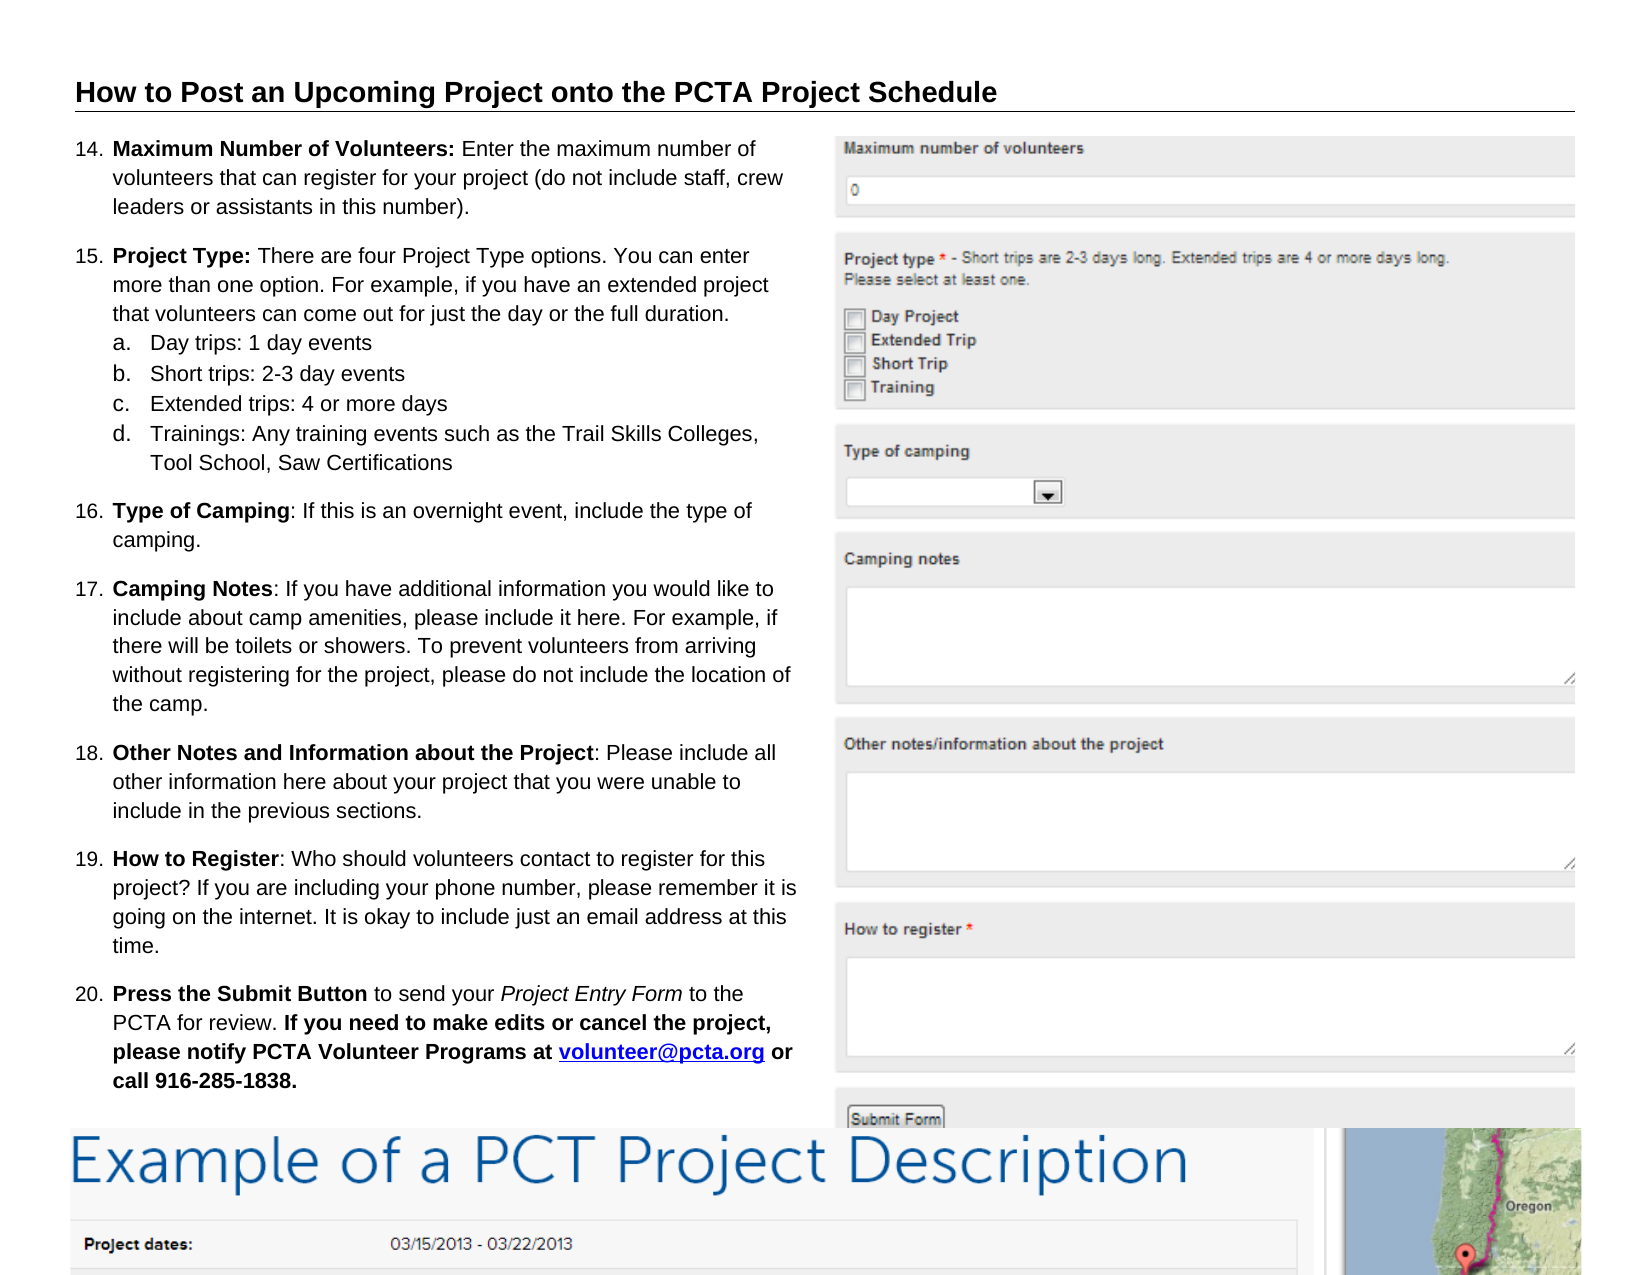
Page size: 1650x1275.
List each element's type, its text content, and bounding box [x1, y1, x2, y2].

list How to Register: Who should volunteers contact to register for this project? If you are including your phone number, please remember it is going on the internet. It is okay to include just an email address at this time. [75, 846, 820, 958]
list Day trips: 1 day events [112, 329, 820, 356]
list Maximum Number of Volunteers: Enter the maximum number of volunteers that can register for your project (do not include staff, crew leaders or assistants in this number). [75, 136, 820, 219]
list Trainings: Any training events such as the Trail Skills Colleges, Tool School, Saw Certifications [112, 420, 820, 475]
list Extended trips: 4 or more days [112, 390, 820, 416]
picture [70, 136, 1582, 1275]
list Project Type: There are four Project Type options. You can enter more than one option. For example, if you have an extended project that volunteers can come out for just the day or the full duration. [75, 242, 820, 326]
list Other Notes and Information about the Project: Please include all other information here about your project that you were unable to include in the previous sections. [75, 739, 820, 823]
list Press the Submit Button to send your Project Entry Form to the PCTA for review. If you need to make edits or cancel the project, please notify PCTA Volunteer Programs at volunteer@pcta.org or call 916-285-1838. [75, 981, 820, 1093]
list Type of Camping: If this is an overnight event, include the type of camping. [75, 498, 820, 552]
list Camping Notes: If you have additional information you would like to include about camp amenities, please include it here. For example, if there will be toilets or showers. To prevent volunteers from arriving without registering for the project, please do not include the location of the camp. [75, 576, 820, 717]
list Short trips: 2-3 day events [112, 359, 820, 386]
